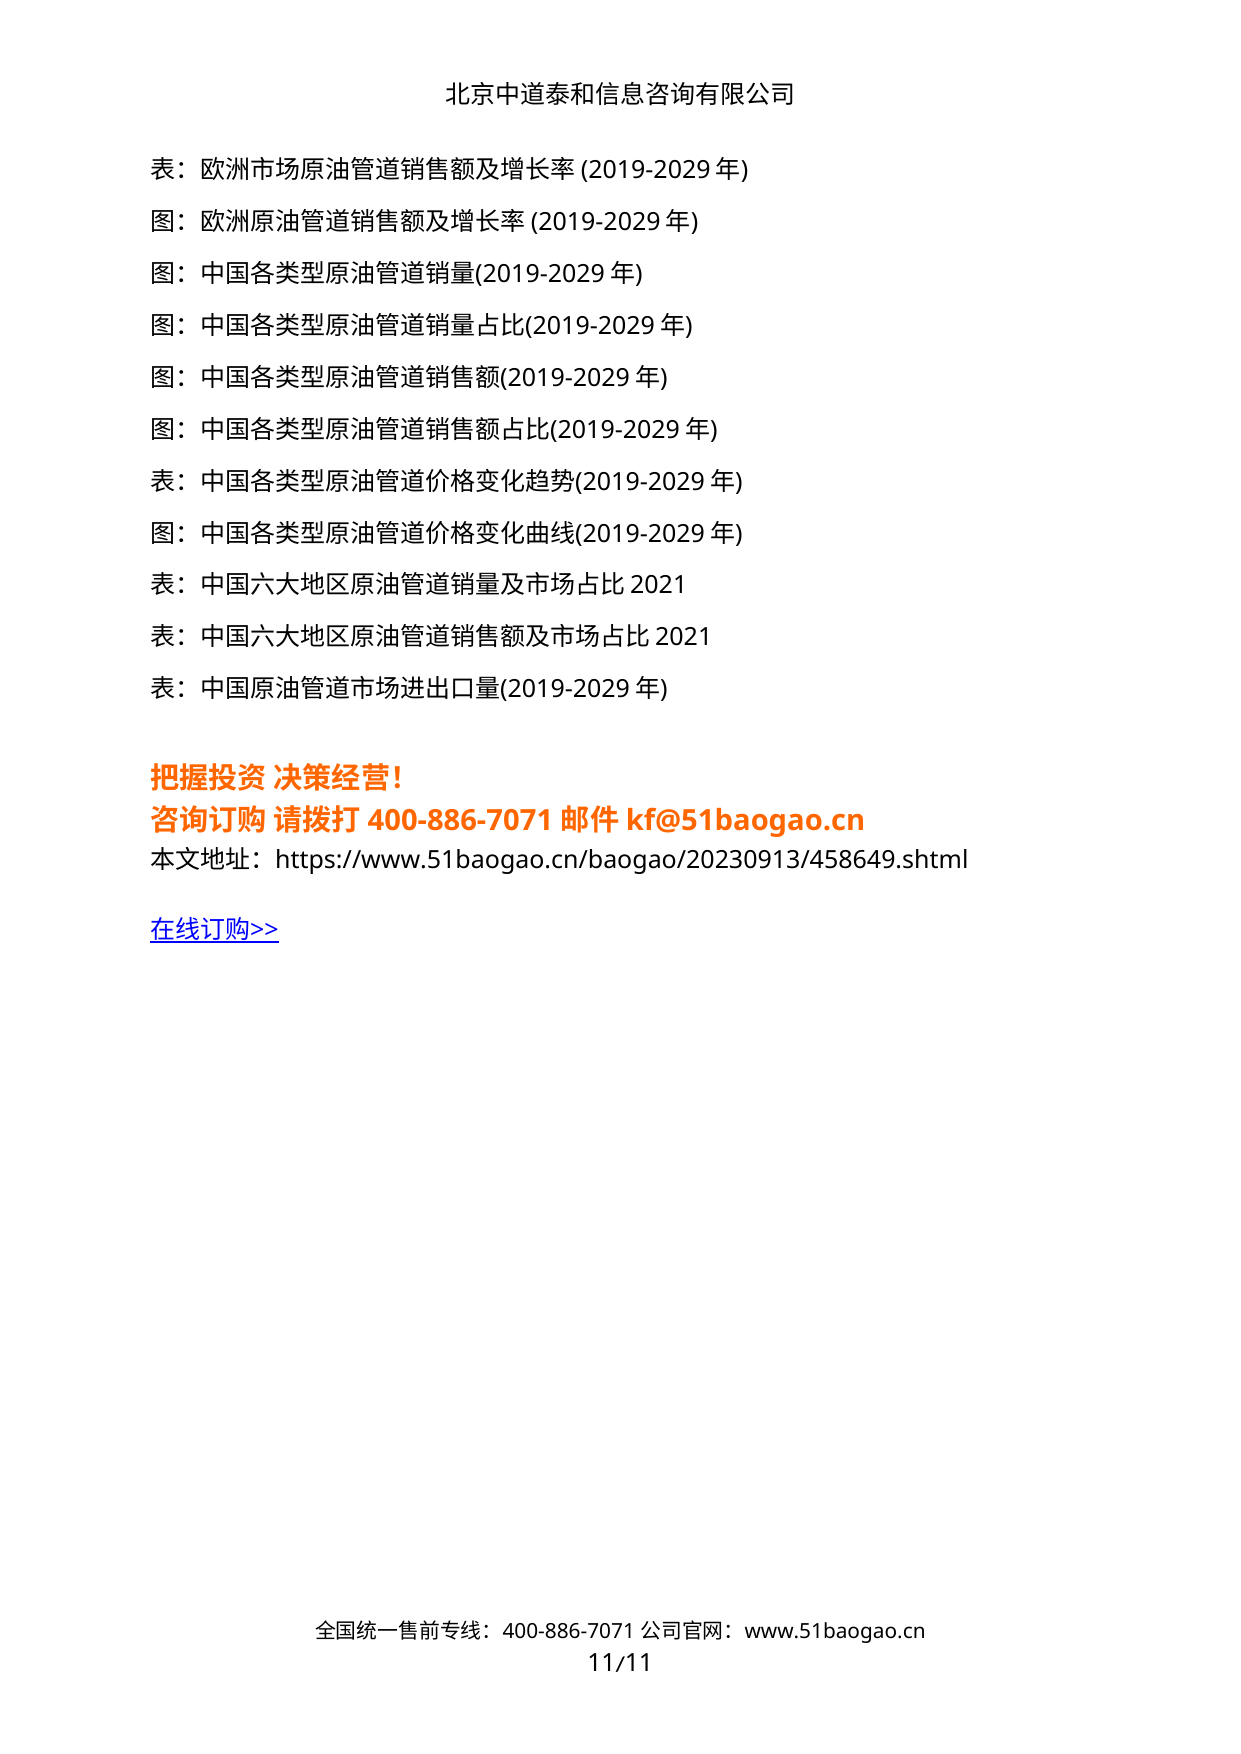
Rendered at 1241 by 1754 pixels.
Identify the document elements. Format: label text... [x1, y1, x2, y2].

text 图：中国各类型原油管道价格变化曲线(2019-2029年) [150, 513, 1090, 549]
text 图：中国各类型原油管道销售额占比(2019-2029年) [150, 409, 1090, 446]
text 图：欧洲原油管道销售额及增长率 (2019-2029年) [150, 202, 1090, 238]
text 表：中国各类型原油管道价格变化趋势(2019-2029年) [150, 461, 1090, 497]
text 表：中国六大地区原油管道销售额及市场占比2021 [150, 617, 1090, 653]
text 图：中国各类型原油管道销量占比(2019-2029年) [150, 306, 1090, 342]
text 表：中国六大地区原油管道销量及市场占比2021 [150, 565, 1090, 601]
text 图：中国各类型原油管道销售额(2019-2029年) [150, 357, 1090, 394]
text 表：欧洲市场原油管道销售额及增长率 (2019-2029年) [150, 150, 1090, 186]
text 在线订购>> [150, 876, 1090, 946]
text 表：中国原油管道市场进出口量(2019-2029年) [150, 669, 1090, 705]
text 图：中国各类型原油管道销量(2019-2029年) [150, 254, 1090, 290]
text 把握投资 决策经营！咨询订购 请拨打 400-886-7071 邮件 kf@51baogao.cn本文地址：https://www.51baogao.cn/baogao/20230913/458649.shtml [150, 721, 1090, 876]
